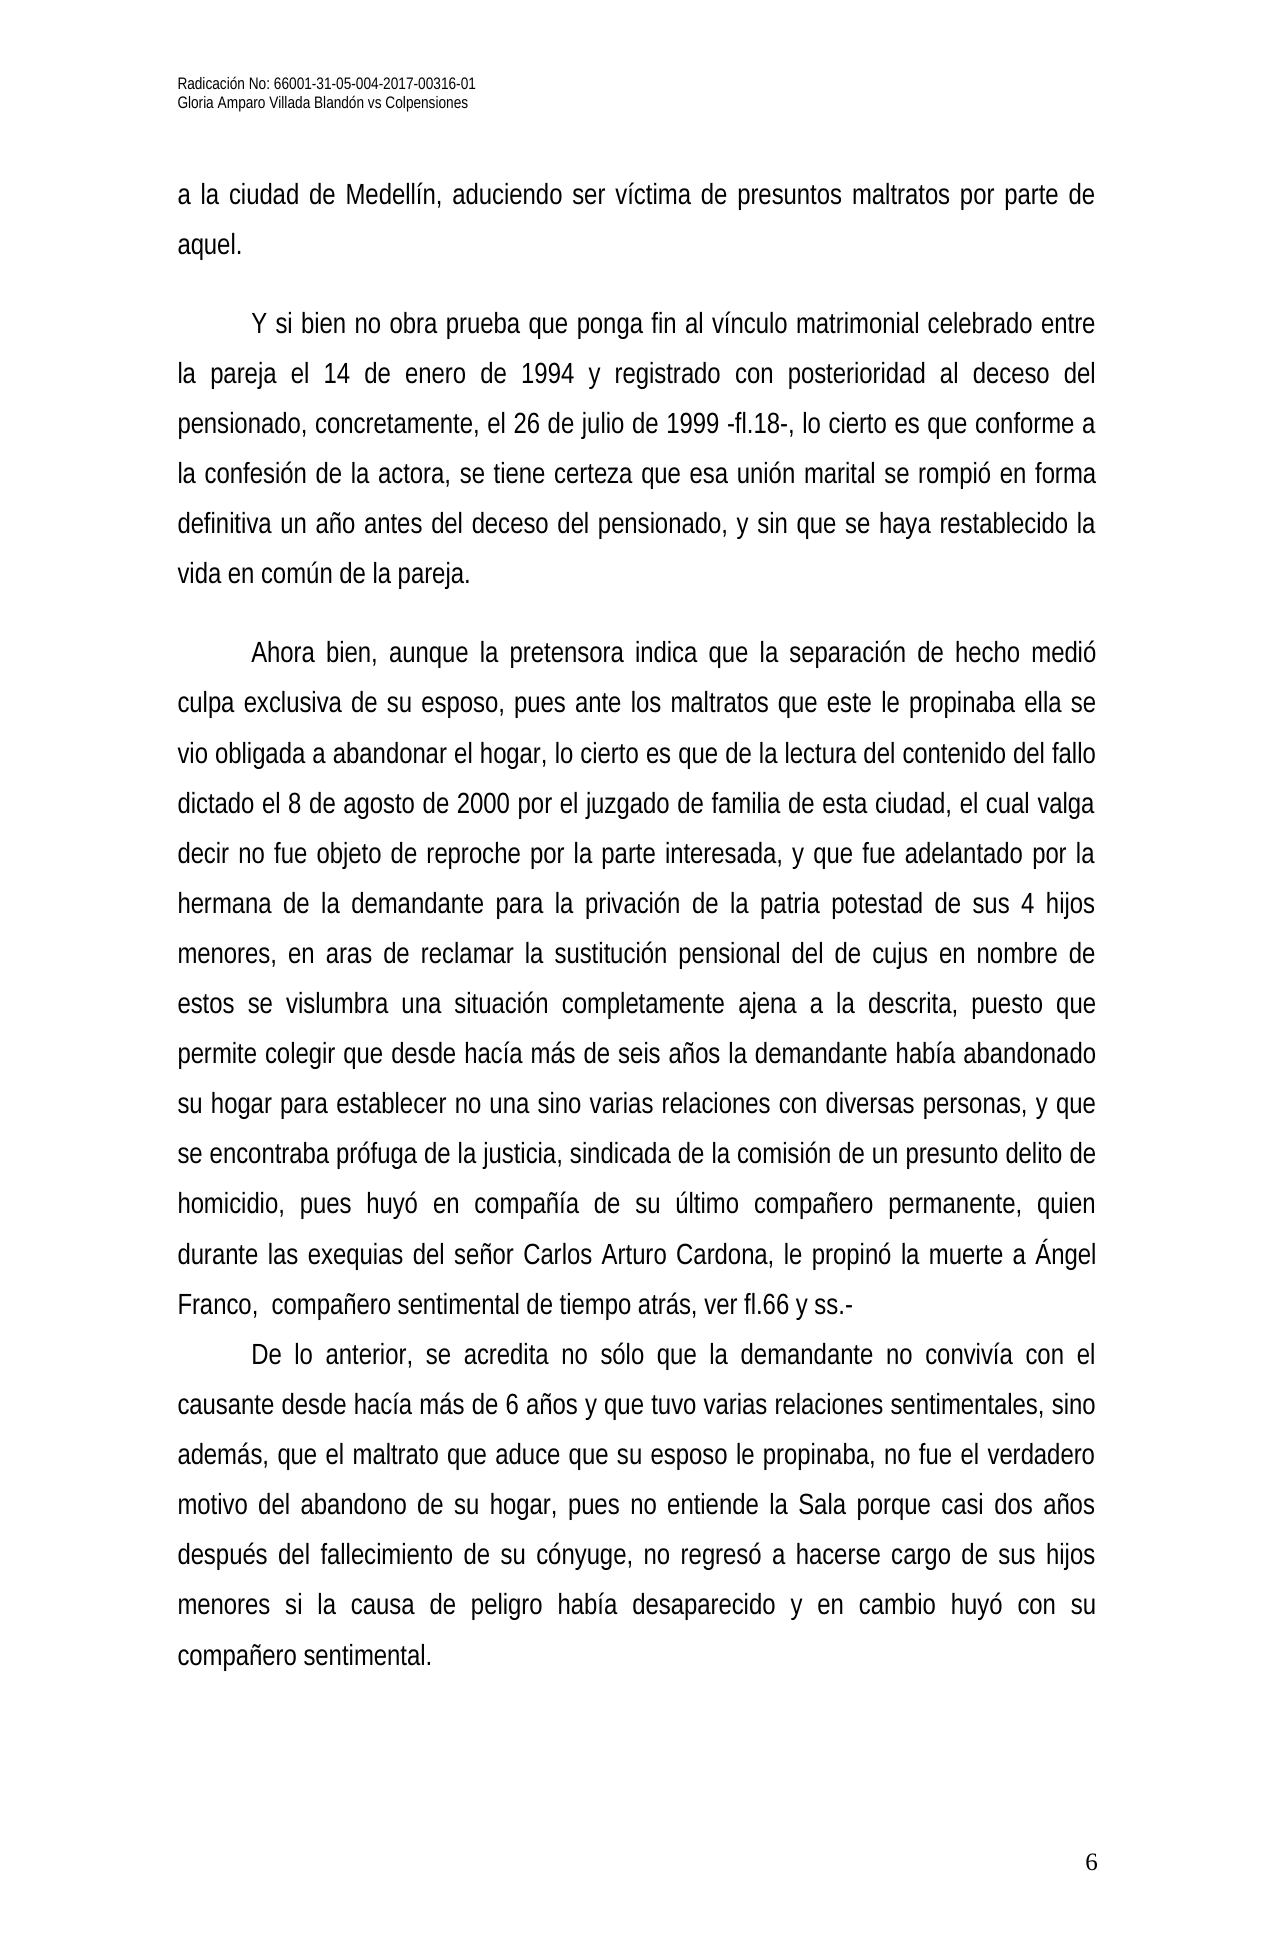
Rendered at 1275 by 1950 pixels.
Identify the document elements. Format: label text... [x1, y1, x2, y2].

text De lo anterior, se acredita no sólo que la demandante no convivía con el causante desde hacía más de 6 años y que tuvo varias relaciones sentimentales, sino además, que el maltrato que aduce que su esposo le propinaba, no fue el verdadero motivo del abandono de su hogar, pues no entiende la Sala porque casi dos años después del fallecimiento de su cónyuge, no regresó a hacerse cargo de sus hijos menores si la causa de peligro había desaparecido y en cambio huyó con su compañero sentimental. [177, 1337, 1098, 1671]
text Y si bien no obra prueba que ponga fin al vínculo matrimonial celebrado entre la pareja el 14 de enero de 1994 y registrado con posterioridad al deceso del pensionado, concretamente, el 26 de julio de 1999 -fl.18-, lo cierto es que conforme a la confesión de la actora, se tiene certeza que esa unión marital se rompió en forma definitiva un año antes del deceso del pensionado, y sin que se haya restablecido la vida en común de la pareja. [177, 306, 1098, 590]
text Ahora bien, aunque la pretensora indica que la separación de hecho medió culpa exclusiva de su esposo, pues ante los maltratos que este le propinaba ella se vio obligada a abandonar el hogar, lo cierto es que de la lectura del contenido del fallo dictado el 8 de agosto de 2000 por el juzgado de familia de esta ciudad, el cual valga decir no fue objeto de reproche por la parte interesada, y que fue adelantado por la hermana de la demandante para la privación de la patria potestad de sus 4 hijos menores, en aras de reclamar la sustitución pensional del de cujus en nombre de estos se vislumbra una situación completamente ajena a la descrita, puesto que permite colegir que desde hacía más de seis años la demandante había abandonado su hogar para establecer no una sino varias relaciones con diversas personas, y que se encontraba prófuga de la justicia, sindicada de la comisión de un presunto delito de homicidio, pues huyó en compañía de su último compañero permanente, quien durante las exequias del señor Carlos Arturo Cardona, le propinó la muerte a Ángel Franco, compañero sentimental de tiempo atrás, ver fl.66 y ss.- [177, 636, 1098, 1320]
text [177, 177, 1098, 261]
